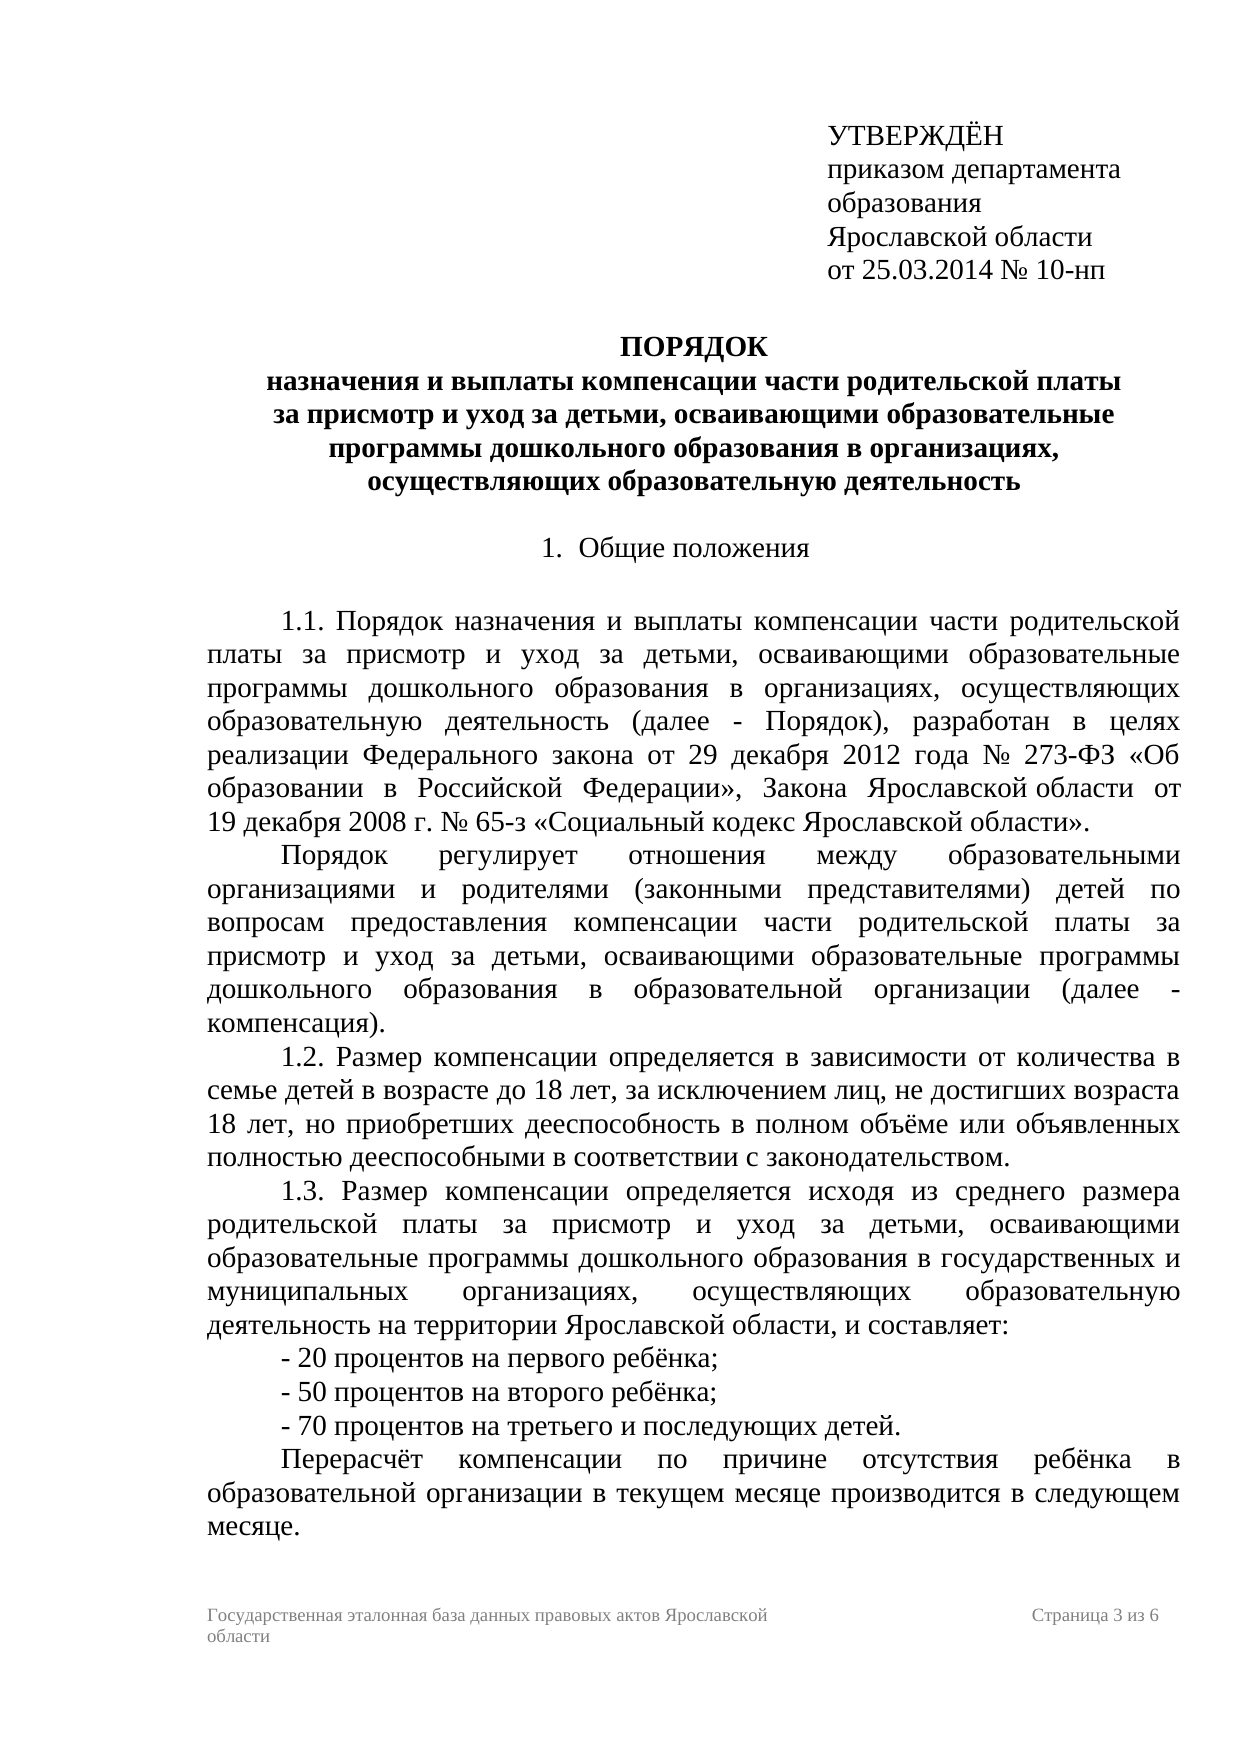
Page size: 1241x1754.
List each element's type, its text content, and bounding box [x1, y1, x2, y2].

text УТВЕРЖДЁН [207, 118, 1181, 152]
text от 25.03.2014 № 10-нп [827, 252, 1181, 286]
text 1.1. Порядок назначения и выплаты компенсации части родительской платы за присмотр и уход за детьми, осваивающими образовательные программы дошкольного образования в организациях, осуществляющих образовательную деятельность (далее - Порядок), разработан в целях реализации Федерального закона от 29 декабря 2012 года № 273-ФЗ «Об образовании в Российской Федерации», Закона Ярославской области от 19 декабря . № 65-з «Социальный кодекс Ярославской области». [207, 603, 1181, 837]
list Общие положения [169, 531, 1181, 564]
text ПОРЯДОК [207, 329, 1181, 363]
text - 70 процентов на третьего и последующих детей. [281, 1408, 1181, 1441]
text Порядок регулирует отношения между образовательными организациями и родителями (законными представителями) детей по вопросам предоставления компенсации части родительской платы за присмотр и уход за детьми, осваивающими образовательные программы дошкольного образования в образовательной организации (далее - компенсация). [207, 837, 1181, 1039]
text Ярославской области [207, 219, 1181, 252]
text 1.3. Размер компенсации определяется исходя из среднего размера родительской платы за присмотр и уход за детьми, осваивающими образовательные программы дошкольного образования в государственных и муниципальных организациях, осуществляющих образовательную деятельность на территории Ярославской области, и составляет: [207, 1173, 1181, 1341]
text за присмотр и уход за детьми, осваивающими образовательные программы дошкольного образования в организациях, [207, 396, 1181, 463]
text осуществляющих образовательную деятельность [207, 463, 1181, 497]
text - 50 процентов на второго ребёнка; [281, 1374, 1181, 1408]
text назначения и выплаты компенсации части родительской платы [207, 363, 1181, 396]
text 1.2. Размер компенсации определяется в зависимости от количества в семье детей в возрасте до 18 лет, за исключением лиц, не достигших возраста 18 лет, но приобретших дееспособность в полном объёме или объявленных полностью дееспособными в соответствии с законодательством. [207, 1039, 1181, 1173]
text приказом департамента [207, 152, 1181, 185]
text образования [207, 185, 1181, 219]
text Перерасчёт компенсации по причине отсутствия ребёнка в образовательной организации в текущем месяце производится в следующем месяце. [207, 1441, 1181, 1542]
text - 20 процентов на первого ребёнка; [281, 1341, 1181, 1374]
